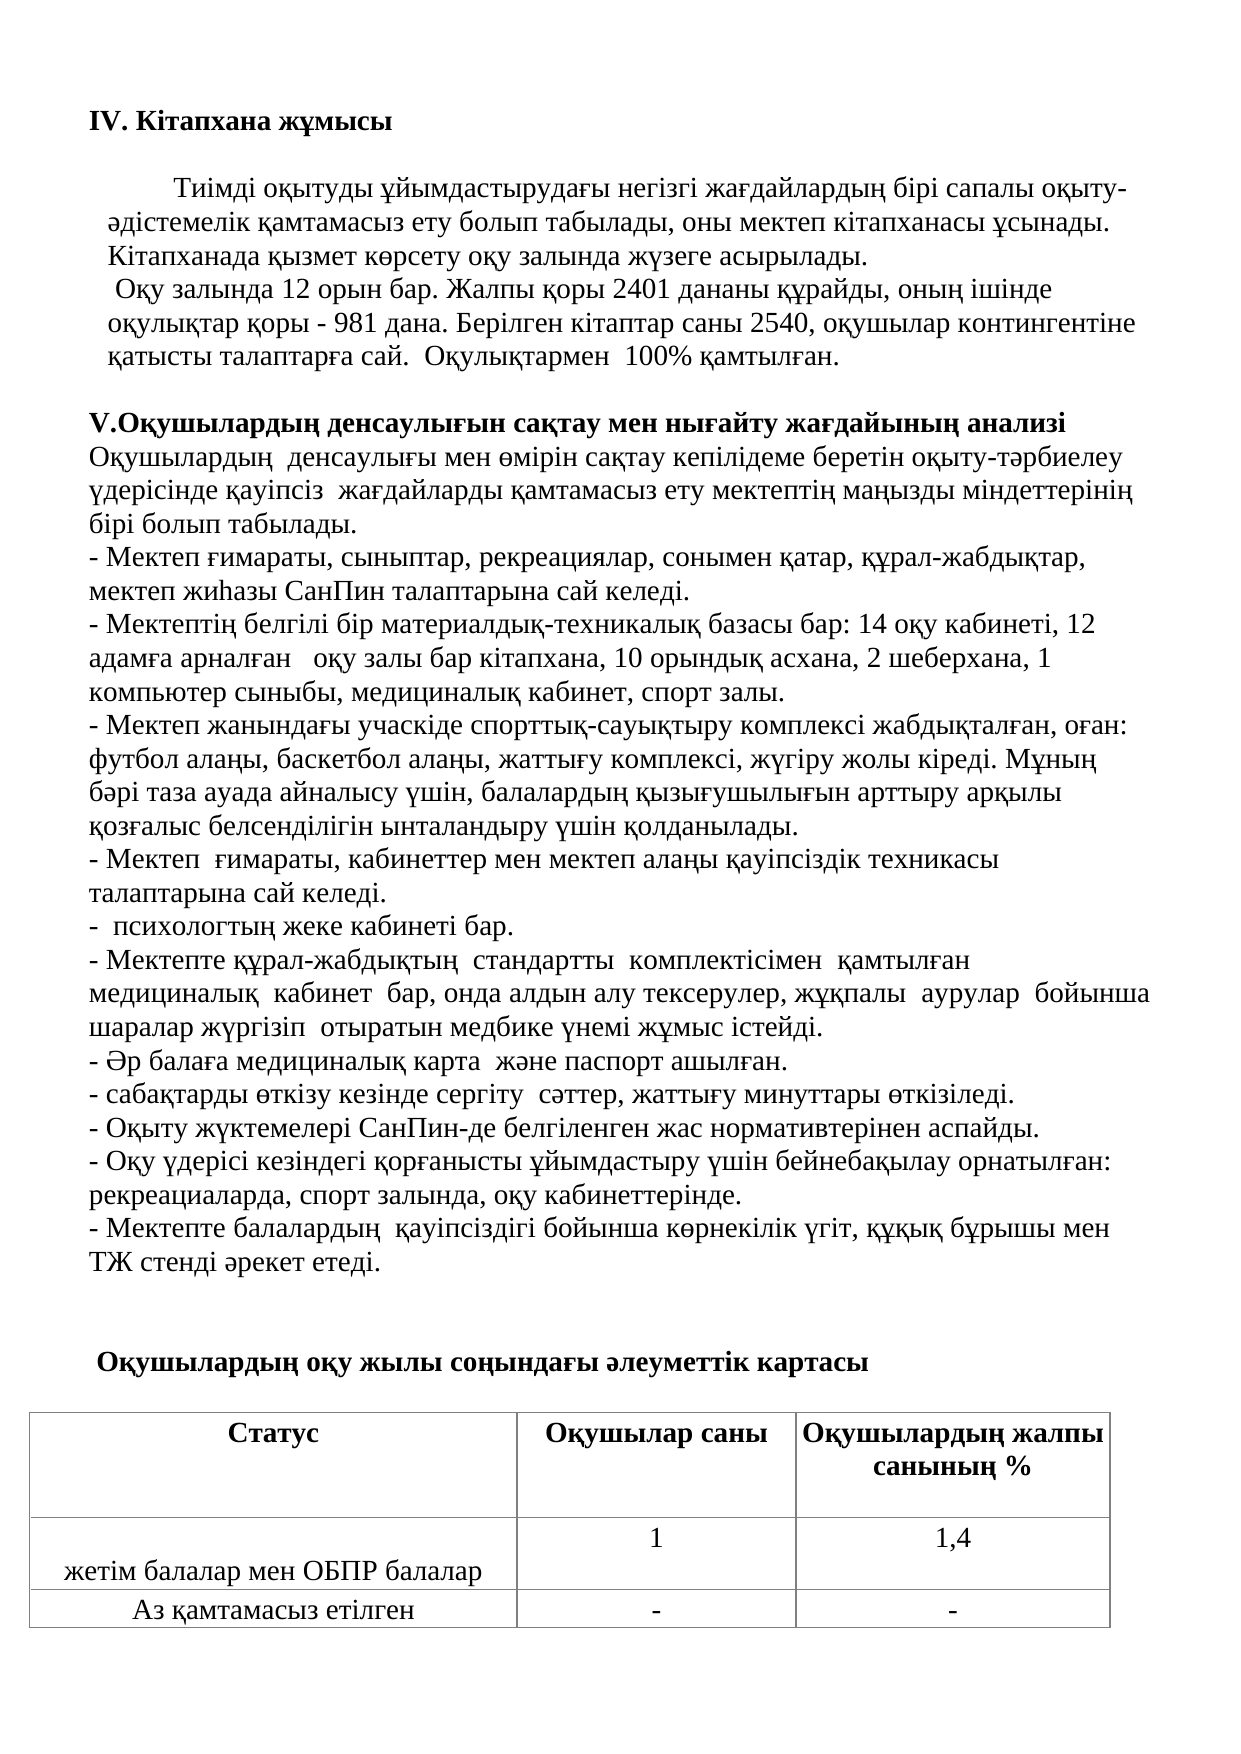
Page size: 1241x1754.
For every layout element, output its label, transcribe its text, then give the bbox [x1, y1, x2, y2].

text - психологтың жеке кабинеті бар. [89, 908, 1152, 942]
text Оқушылардың оқу жылы соңындағы әлеуметтік картасы [89, 1344, 1152, 1378]
text - Оқу үдерісі кезіндегі қорғанысты ұйымдастыру үшін бейнебақылау орнатылған: рекреациаларда, спорт залында, оқу кабинеттерінде. [89, 1143, 1152, 1210]
text V.Оқушылардың денсаулығын сақтау мен нығайту жағдайының анализі [89, 405, 1152, 439]
text - сабақтарды өткізу кезінде сергіту сәттер, жаттығу минуттары өткізіледі. [89, 1076, 1152, 1110]
text ІV. Кітапхана жұмысы [89, 103, 1152, 137]
text - Мектепте балалардың қауіпсіздігі бойынша көрнекілік үгіт, құқық бұрышы мен ТЖ стенді әрекет етеді. [89, 1210, 1152, 1277]
table_cell - [797, 1590, 1109, 1627]
text Тиімді оқытуды ұйымдастырудағы негізгі жағдайлардың бірі сапалы оқыту-әдістемелік қамтамасыз ету болып табылады, оны мектеп кітапханасы ұсынады. Кітапханада қызмет көрсету оқу залында жүзеге асырылады. [107, 171, 1152, 271]
text Оқу залында 12 орын бар. Жалпы қоры 2401 дананы құрайды, оның ішінде оқулықтар қоры - 981 дана. Берілген кітаптар саны 2540, оқушылар контингентіне қатысты талаптарға сай. Оқулықтармен 100% қамтылған. [107, 271, 1152, 372]
table_cell жетім балалар мен ОБПР балалар [30, 1518, 516, 1589]
text - Мектеп жанындағы учаскіде спорттық-сауықтыру комплексі жабдықталған, оған: футбол алаңы, баскетбол алаңы, жаттығу комплексі, жүгіру жолы кіреді. Мұның бәрі таза ауада айналысу үшін, балалардың қызығушылығын арттыру арқылы қозғалыс белсенділігін ынталандыру үшін қолданылады. [89, 707, 1152, 841]
text - Әр балаға медициналық карта және паспорт ашылған. [89, 1043, 1152, 1076]
table_cell 1 [518, 1518, 795, 1589]
text - Мектеп ғимараты, сыныптар, рекреациялар, сонымен қатар, құрал-жабдықтар, мектеп жиһазы СанПин талаптарына сай келеді. [89, 539, 1152, 607]
table_cell Аз қамтамасыз етілген [30, 1590, 516, 1627]
table_header Оқушылардың жалпы санының % [797, 1413, 1109, 1517]
text - Мектептің белгілі бір материалдық-техникалық базасы бар: 14 оқу кабинеті, 12 адамға арналған оқу залы бар кітапхана, 10 орындық асхана, 2 шеберхана, 1 компьютер сыныбы, медициналық кабинет, спорт залы. [89, 607, 1152, 707]
text - Оқыту жүктемелері СанПин-де белгіленген жас нормативтерінен аспайды. [89, 1110, 1152, 1143]
text - Мектеп ғимараты, кабинеттер мен мектеп алаңы қауіпсіздік техникасы талаптарына сай келеді. [89, 841, 1152, 908]
text Оқушылардың денсаулығы мен өмірін сақтау кепілідеме беретін оқыту-тәрбиелеу үдерісінде қауіпсіз жағдайларды қамтамасыз ету мектептің маңызды міндеттерінің бірі болып табылады. [89, 439, 1152, 539]
table_cell - [518, 1590, 795, 1627]
table_header Оқушылар саны [518, 1413, 795, 1517]
table_cell 1,4 [797, 1518, 1109, 1589]
text - Мектепте құрал-жабдықтың стандартты комплектісімен қамтылған медициналық кабинет бар, онда алдын алу тексерулер, жұқпалы аурулар бойынша шаралар жүргізіп отыратын медбике үнемі жұмыс істейді. [89, 942, 1152, 1043]
table_header Статус [30, 1413, 516, 1517]
